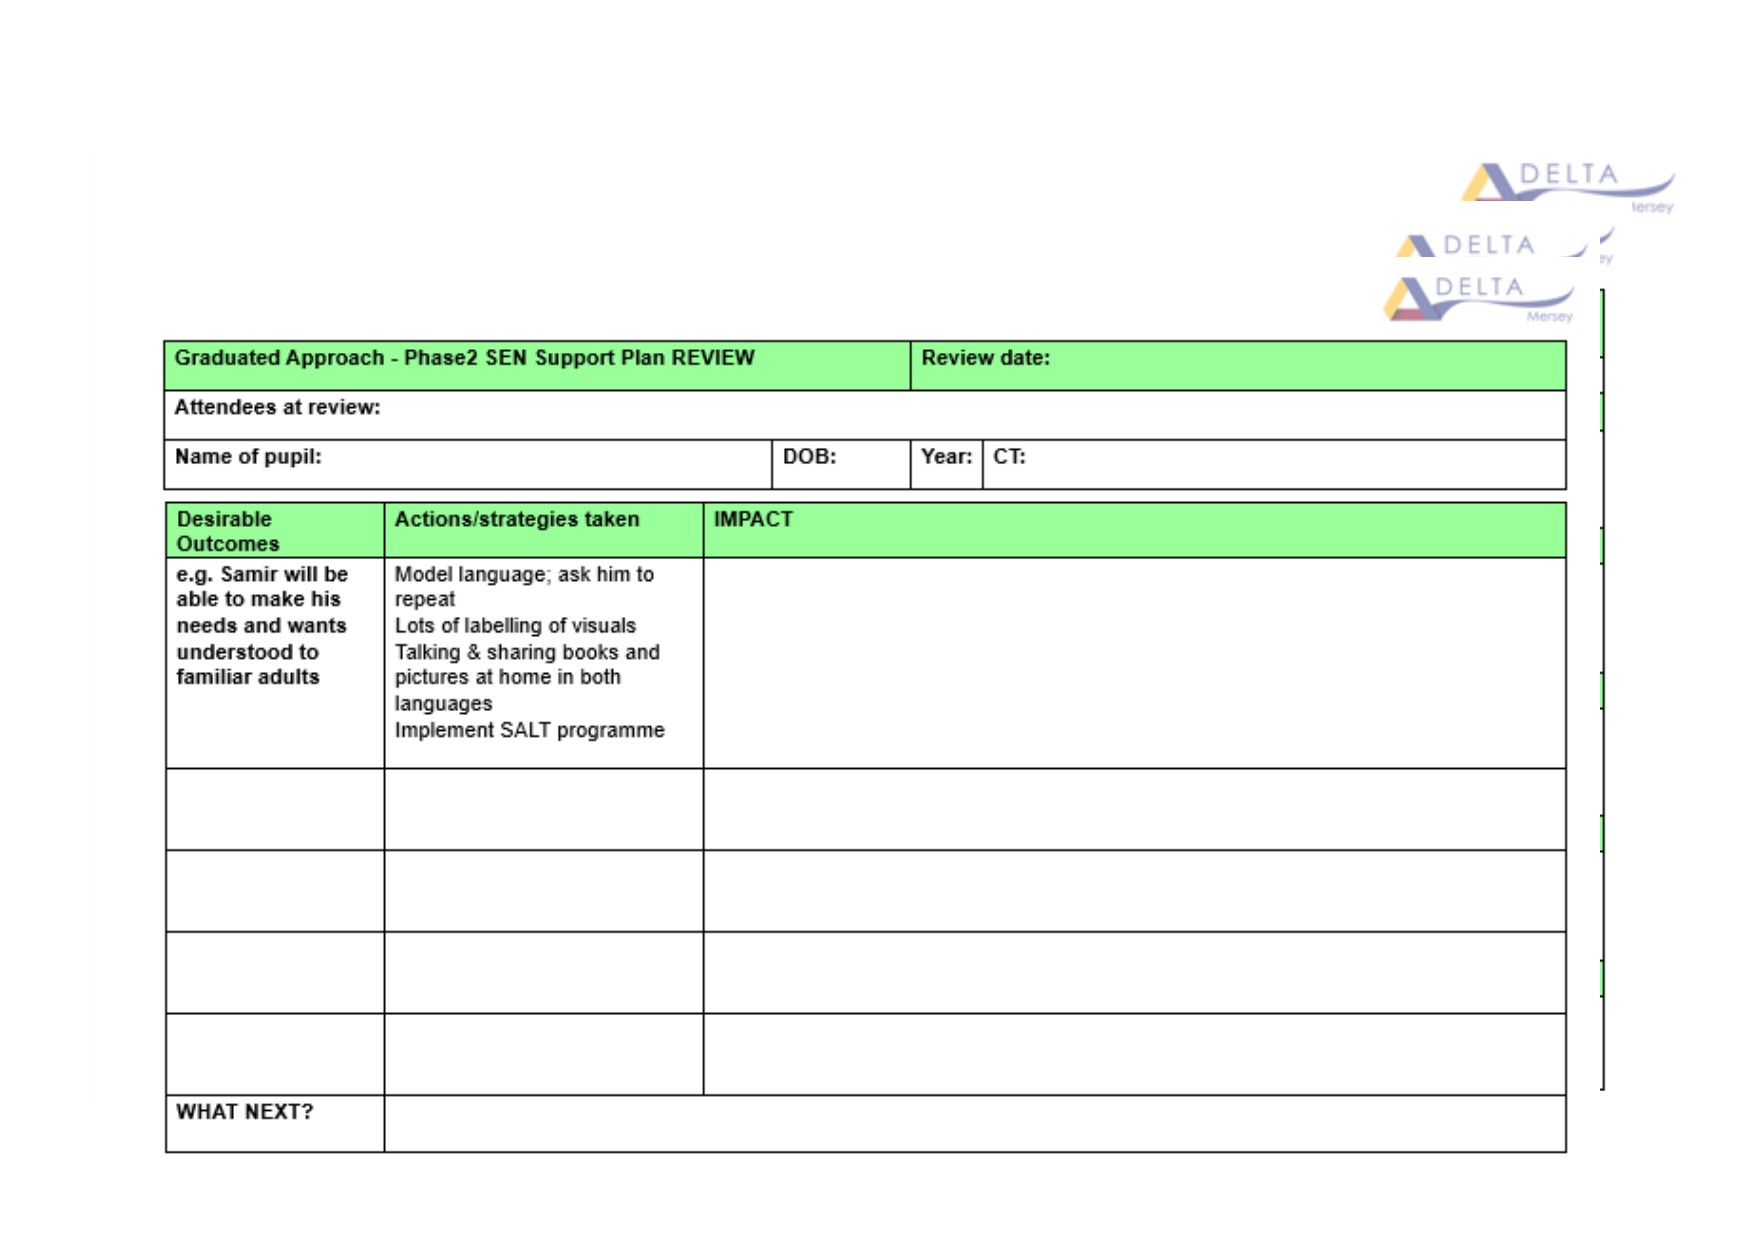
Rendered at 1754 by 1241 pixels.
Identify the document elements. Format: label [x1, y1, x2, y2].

picture [90, 150, 1690, 1239]
